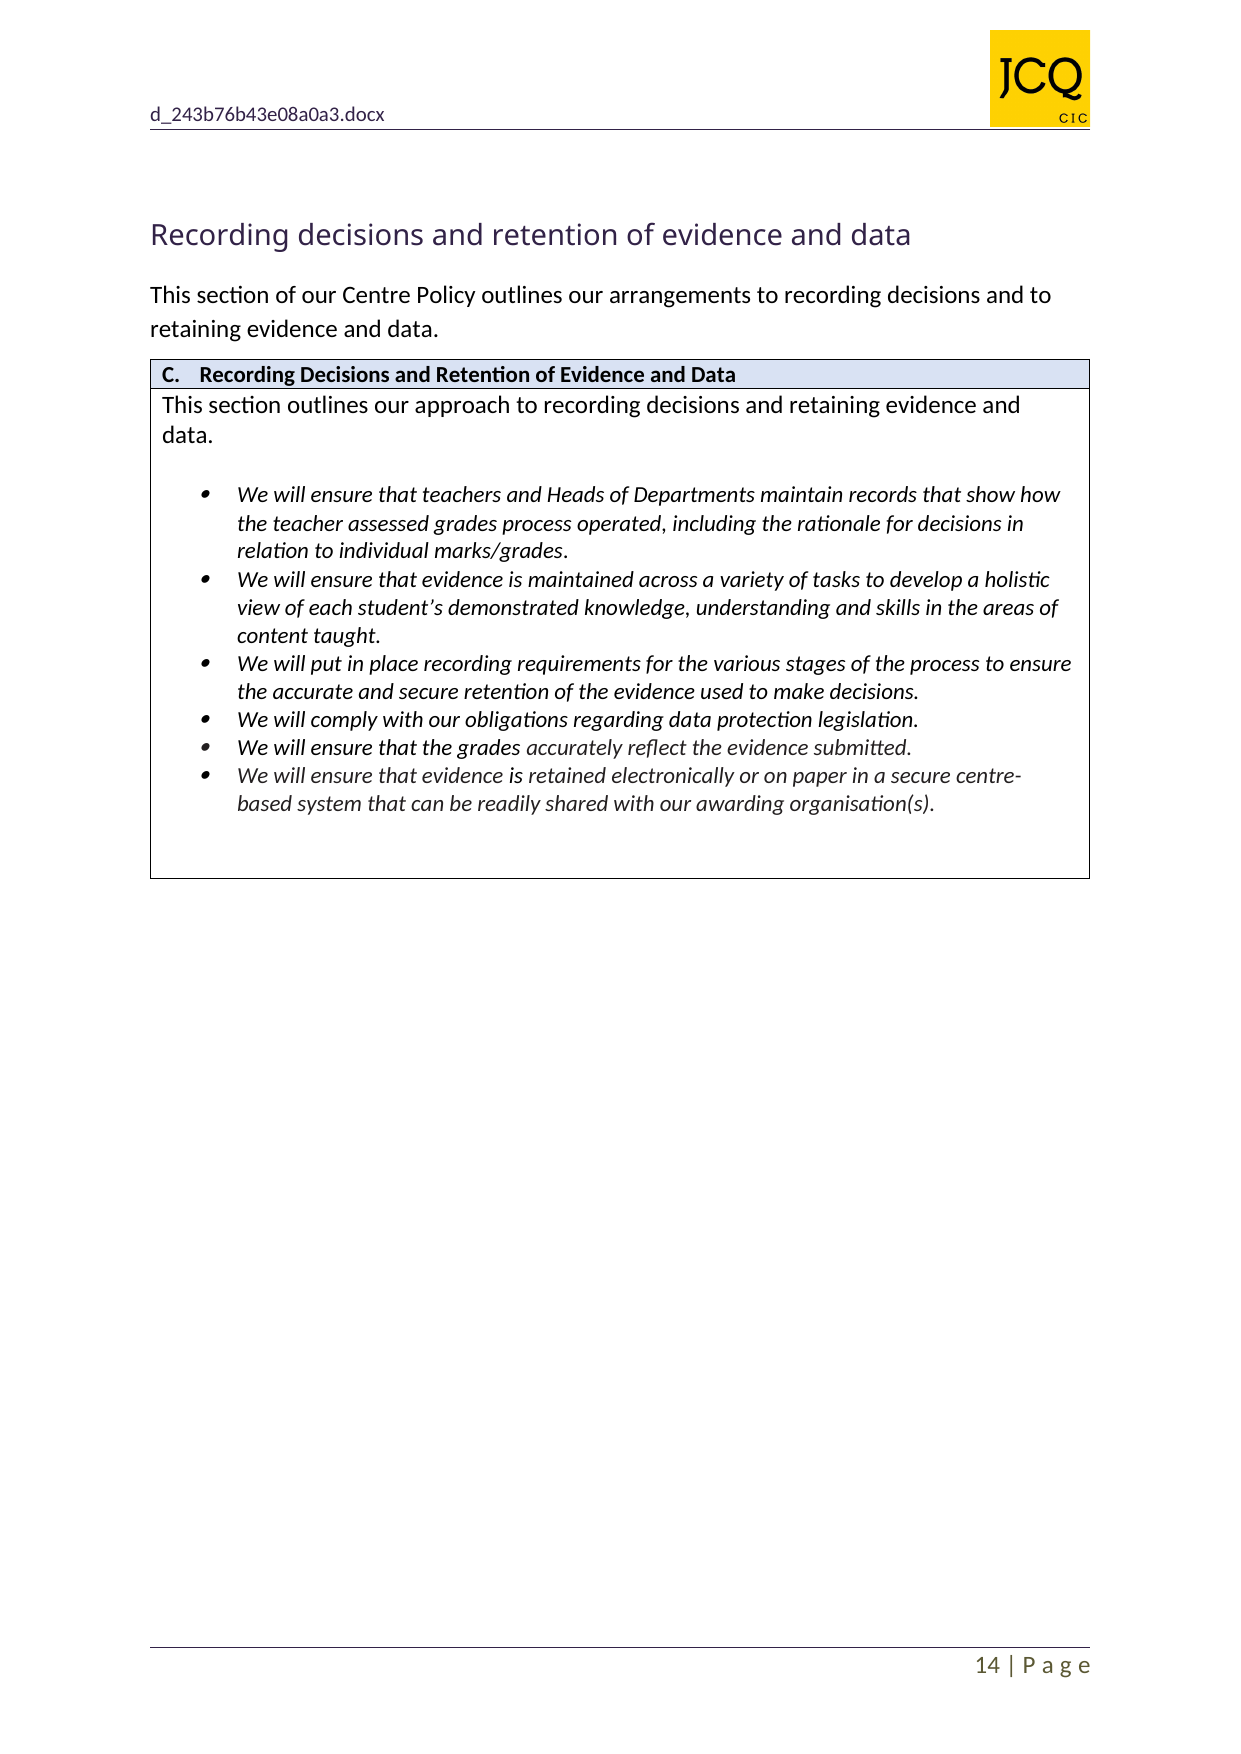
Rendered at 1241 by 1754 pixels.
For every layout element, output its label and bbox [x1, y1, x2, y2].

picture [990, 30, 1091, 127]
